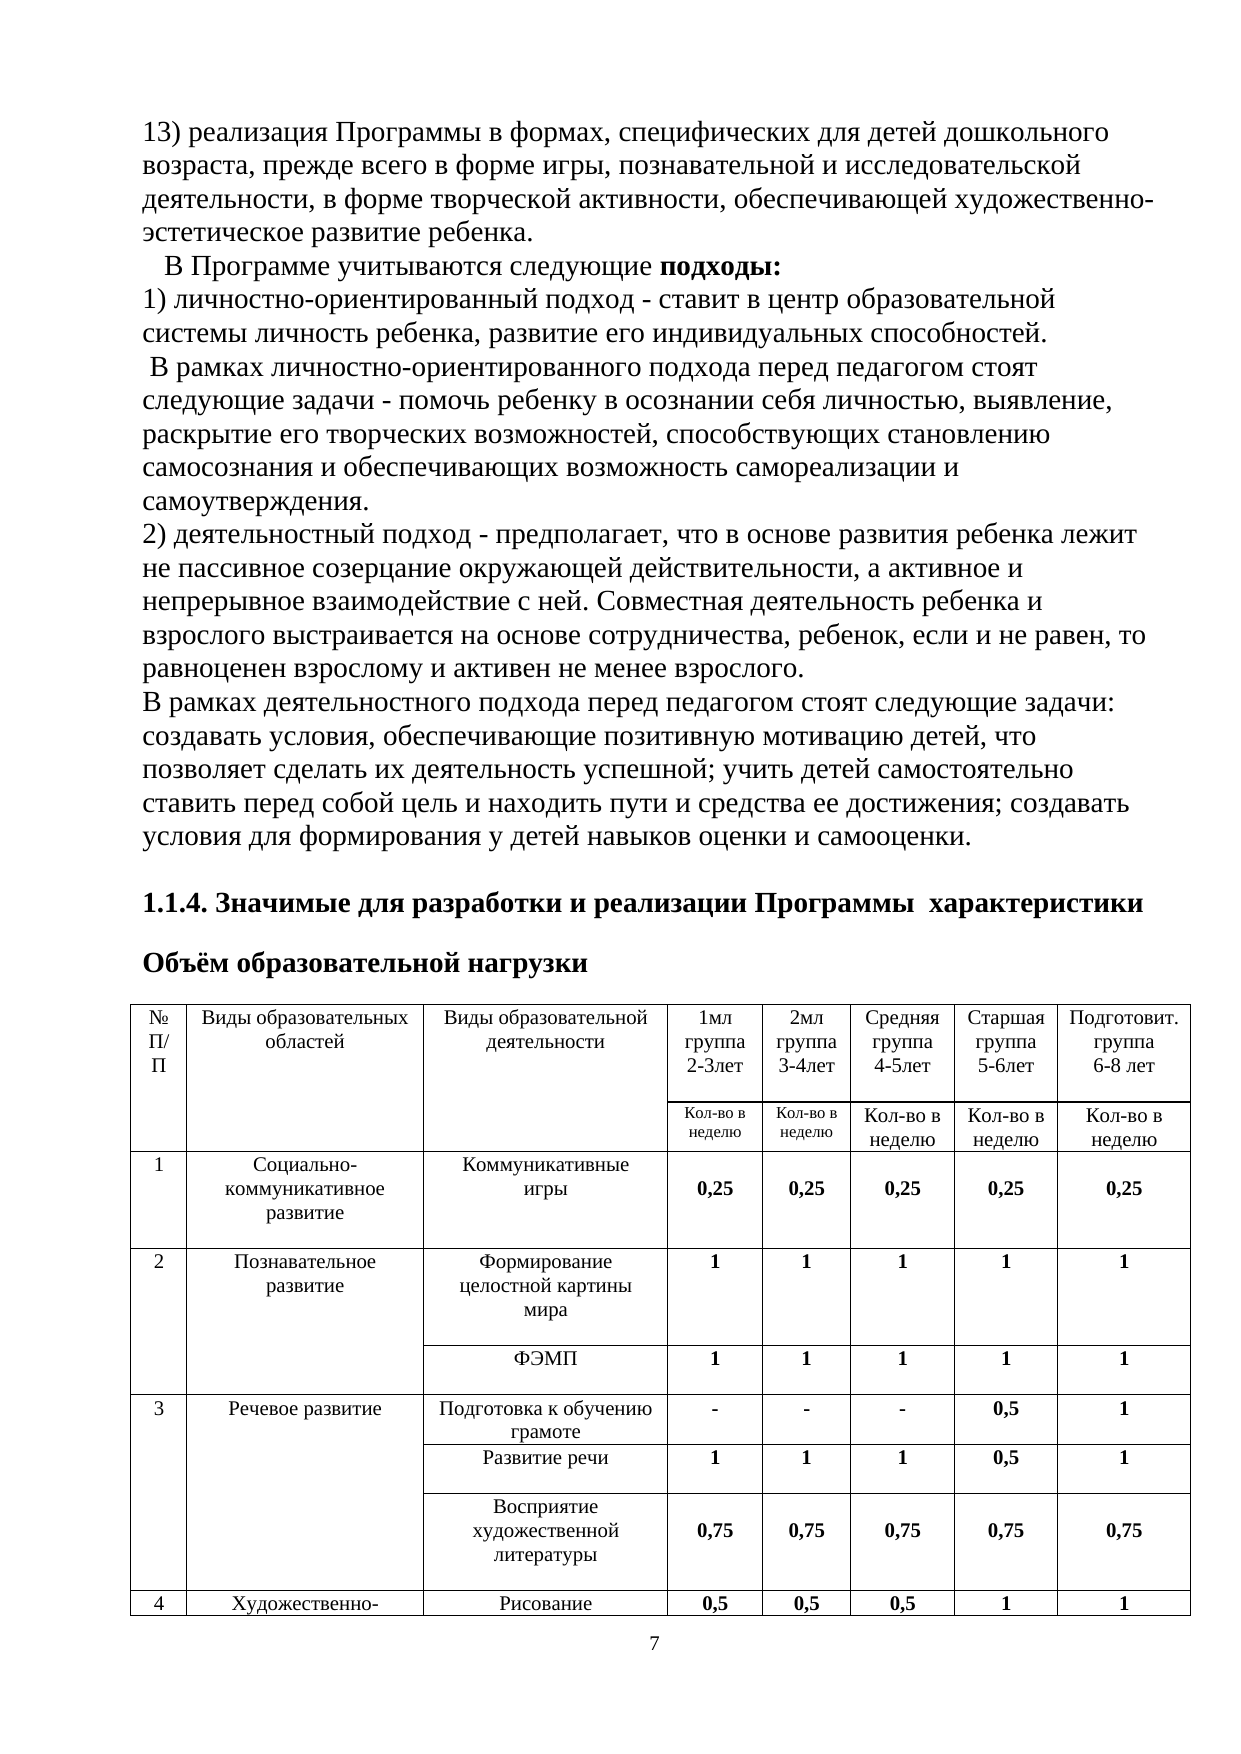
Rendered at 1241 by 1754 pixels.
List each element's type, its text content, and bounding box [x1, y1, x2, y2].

table_cell 1 [955, 1249, 1057, 1345]
table_cell 1 [1058, 1346, 1190, 1394]
table_cell 1 [955, 1591, 1057, 1615]
table_header №П/П [131, 1005, 186, 1151]
table_cell 0,75 [1058, 1494, 1190, 1590]
table_header Старшая группа 5-6лет [955, 1005, 1057, 1101]
table_cell 0,75 [851, 1494, 954, 1590]
table_cell 4 [131, 1591, 186, 1615]
table_header Виды образовательных областей [187, 1005, 423, 1151]
table_cell Кол-во в неделю [851, 1103, 954, 1151]
table_cell Кол-во в неделю [763, 1103, 850, 1151]
table_cell 1 [668, 1249, 762, 1345]
table_cell 1 [763, 1445, 850, 1493]
table_cell Кол-во в неделю [1058, 1103, 1190, 1151]
table_cell 1 [851, 1445, 954, 1493]
table_cell 1 [131, 1152, 186, 1248]
table_cell 1 [955, 1346, 1057, 1394]
table_cell 0,5 [955, 1445, 1057, 1493]
table_cell 2 [131, 1249, 186, 1394]
text В Программе учитываются следующие подходы: [142, 248, 1167, 282]
table_cell 0,25 [851, 1152, 954, 1248]
table_cell Рисование [424, 1591, 667, 1615]
table_cell 1 [668, 1346, 762, 1394]
table_cell 1 [1058, 1445, 1190, 1493]
table_cell Социально-коммуникативное развитие [187, 1152, 423, 1248]
table_cell Восприятие художественной литературы [424, 1494, 667, 1590]
table_cell 0,25 [763, 1152, 850, 1248]
table_cell Речевое развитие [187, 1395, 423, 1590]
text 1.1.4. Значимые для разработки и реализации Программы характеристики [142, 885, 1167, 919]
table_header Средняя группа 4-5лет [851, 1005, 954, 1101]
table_cell 0,5 [763, 1591, 850, 1615]
table_cell 1 [851, 1346, 954, 1394]
table_cell 0,5 [668, 1591, 762, 1615]
table_header Виды образовательной деятельности [424, 1005, 667, 1151]
table_cell 1 [1058, 1591, 1190, 1615]
table_cell Формирование целостной картины мира [424, 1249, 667, 1345]
text 2) деятельностный подход - предполагает, что в основе развития ребенка лежит не пассивное созерцание окружающей действительности, а активное и непрерывное взаимодействие с ней. Совместная деятельность ребенка и взрослого выстраивается на основе сотрудничества, ребенок, если и не равен, то равноценен взрослому и активен не менее взрослого. [142, 516, 1167, 684]
table_cell 1 [668, 1445, 762, 1493]
table_header 2мл группа 3-4лет [763, 1005, 850, 1101]
table_cell ФЭМП [424, 1346, 667, 1394]
table_cell Развитие речи [424, 1445, 667, 1493]
table_cell - [763, 1395, 850, 1443]
table_cell - [668, 1395, 762, 1443]
text В рамках деятельностного подхода перед педагогом стоят следующие задачи: создавать условия, обеспечивающие позитивную мотивацию детей, что позволяет сделать их деятельность успешной; учить детей самостоятельно ставить перед собой цель и находить пути и средства ее достижения; создавать условия для формирования у детей навыков оценки и самооценки. [142, 684, 1167, 852]
text В рамках личностно-ориентированного подхода перед педагогом стоят следующие задачи - помочь ребенку в осознании себя личностью, выявление, раскрытие его творческих возможностей, способствующих становлению самосознания и обеспечивающих возможность самореализации и самоутверждения. [142, 349, 1167, 516]
table_cell 1 [851, 1249, 954, 1345]
table_cell 1 [1058, 1395, 1190, 1443]
table_cell 1 [763, 1346, 850, 1394]
table_cell 1 [763, 1249, 850, 1345]
text 13) реализация Программы в формах, специфических для детей дошкольного возраста, прежде всего в форме игры, познавательной и исследовательской деятельности, в форме творческой активности, обеспечивающей художественно- эстетическое развитие ребенка. [142, 114, 1167, 248]
table_cell 0,75 [668, 1494, 762, 1590]
table_cell 3 [131, 1395, 186, 1590]
table_cell 0,25 [955, 1152, 1057, 1248]
text 1) личностно-ориентированный подход - ставит в центр образовательной системы личность ребенка, развитие его индивидуальных способностей. [142, 282, 1167, 349]
table_cell 1 [1058, 1249, 1190, 1345]
table_header 1мл группа 2-3лет [668, 1005, 762, 1101]
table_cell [187, 1591, 423, 1615]
table_cell Кол-во в неделю [668, 1103, 762, 1151]
table_cell Кол-во в неделю [955, 1103, 1057, 1151]
table_header Подготовит. группа 6-8 лет [1058, 1005, 1190, 1101]
table_cell Коммуникативные игры [424, 1152, 667, 1248]
table_cell 0,5 [851, 1591, 954, 1615]
table_cell 0,75 [955, 1494, 1057, 1590]
table_cell 0,25 [1058, 1152, 1190, 1248]
table_cell Подготовка к обучению грамоте [424, 1395, 667, 1443]
text Объём образовательной нагрузки [142, 945, 1167, 978]
table_cell Познавательное развитие [187, 1249, 423, 1394]
table_cell 0,5 [955, 1395, 1057, 1443]
table_cell - [851, 1395, 954, 1443]
table_cell 0,25 [668, 1152, 762, 1248]
table_cell 0,75 [763, 1494, 850, 1590]
